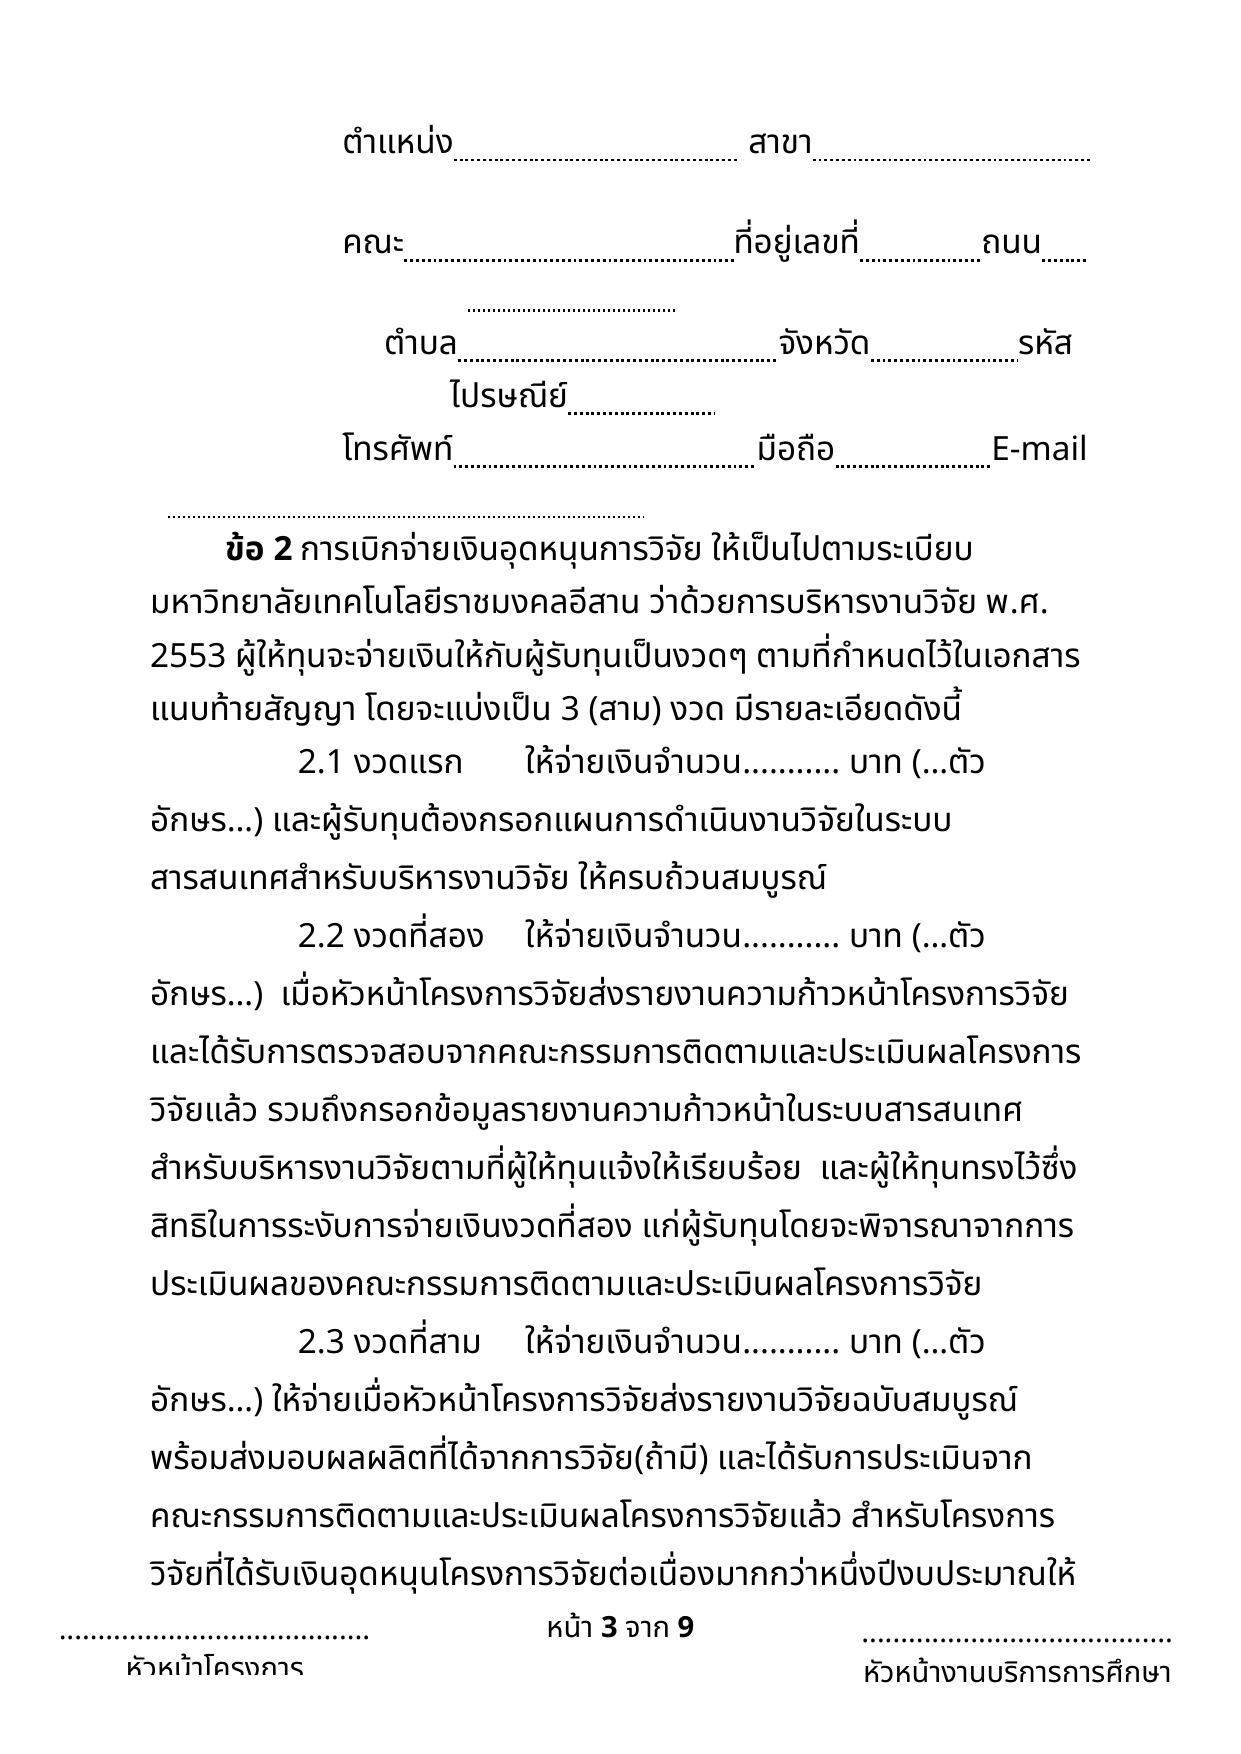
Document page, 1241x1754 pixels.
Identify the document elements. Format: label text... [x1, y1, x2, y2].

text คณะ ที่อยู่เลขที่ ถนน . [150, 218, 1090, 316]
text โทรศัพท์ มือถือ E-mail . [150, 425, 1090, 523]
text 2.2 งวดที่สอง ให้จ่ายเงินจำนวน........... บาท (…ตัวอักษร…) เมื่อหัวหน้าโครงการวิจัยส่งรายงานความก้าวหน้าโครงการวิจัยและได้รับการตรวจสอบจากคณะกรรมการติดตามและประเมินผลโครงการวิจัยแล้ว รวมถึงกรอกข้อมูลรายงานความก้าวหน้าในระบบสารสนเทศสำหรับบริหารงานวิจัยตามที่ผู้ให้ทุนแจ้งให้เรียบร้อย และผู้ให้ทุนทรงไว้ซึ่งสิทธิในการระงับการจ่ายเงินงวดที่สอง แก่ผู้รับทุนโดยจะพิจารณาจากการประเมินผลของคณะกรรมการติดตามและประเมินผลโครงการวิจัย [150, 912, 1090, 1310]
text ตำบล จังหวัด รหัสไปรษณีย์ . [150, 319, 1090, 422]
text ข้อ 2 การเบิกจ่ายเงินอุดหนุนการวิจัย ให้เป็นไปตามระเบียบมหาวิทยาลัยเทคโนโลยีราชมงคลอีสาน ว่าด้วยการบริหารงานวิจัย พ.ศ. 2553 ผู้ให้ทุนจะจ่ายเงินให้กับผู้รับทุนเป็นงวดๆ ตามที่กำหนดไว้ในเอกสารแนบท้ายสัญญา โดยจะแบ่งเป็น 3 (สาม) งวด มีรายละเอียดดังนี้ [150, 525, 1090, 735]
text 2.1 งวดแรก ให้จ่ายเงินจำนวน........... บาท (…ตัวอักษร…) และผู้รับทุนต้องกรอกแผนการดำเนินงานวิจัยในระบบสารสนเทศสำหรับบริหารงานวิจัย ให้ครบถ้วนสมบูรณ์ [150, 738, 1090, 904]
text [150, 1318, 1090, 1600]
text ตำแหน่ง สาขา . [150, 118, 1090, 216]
